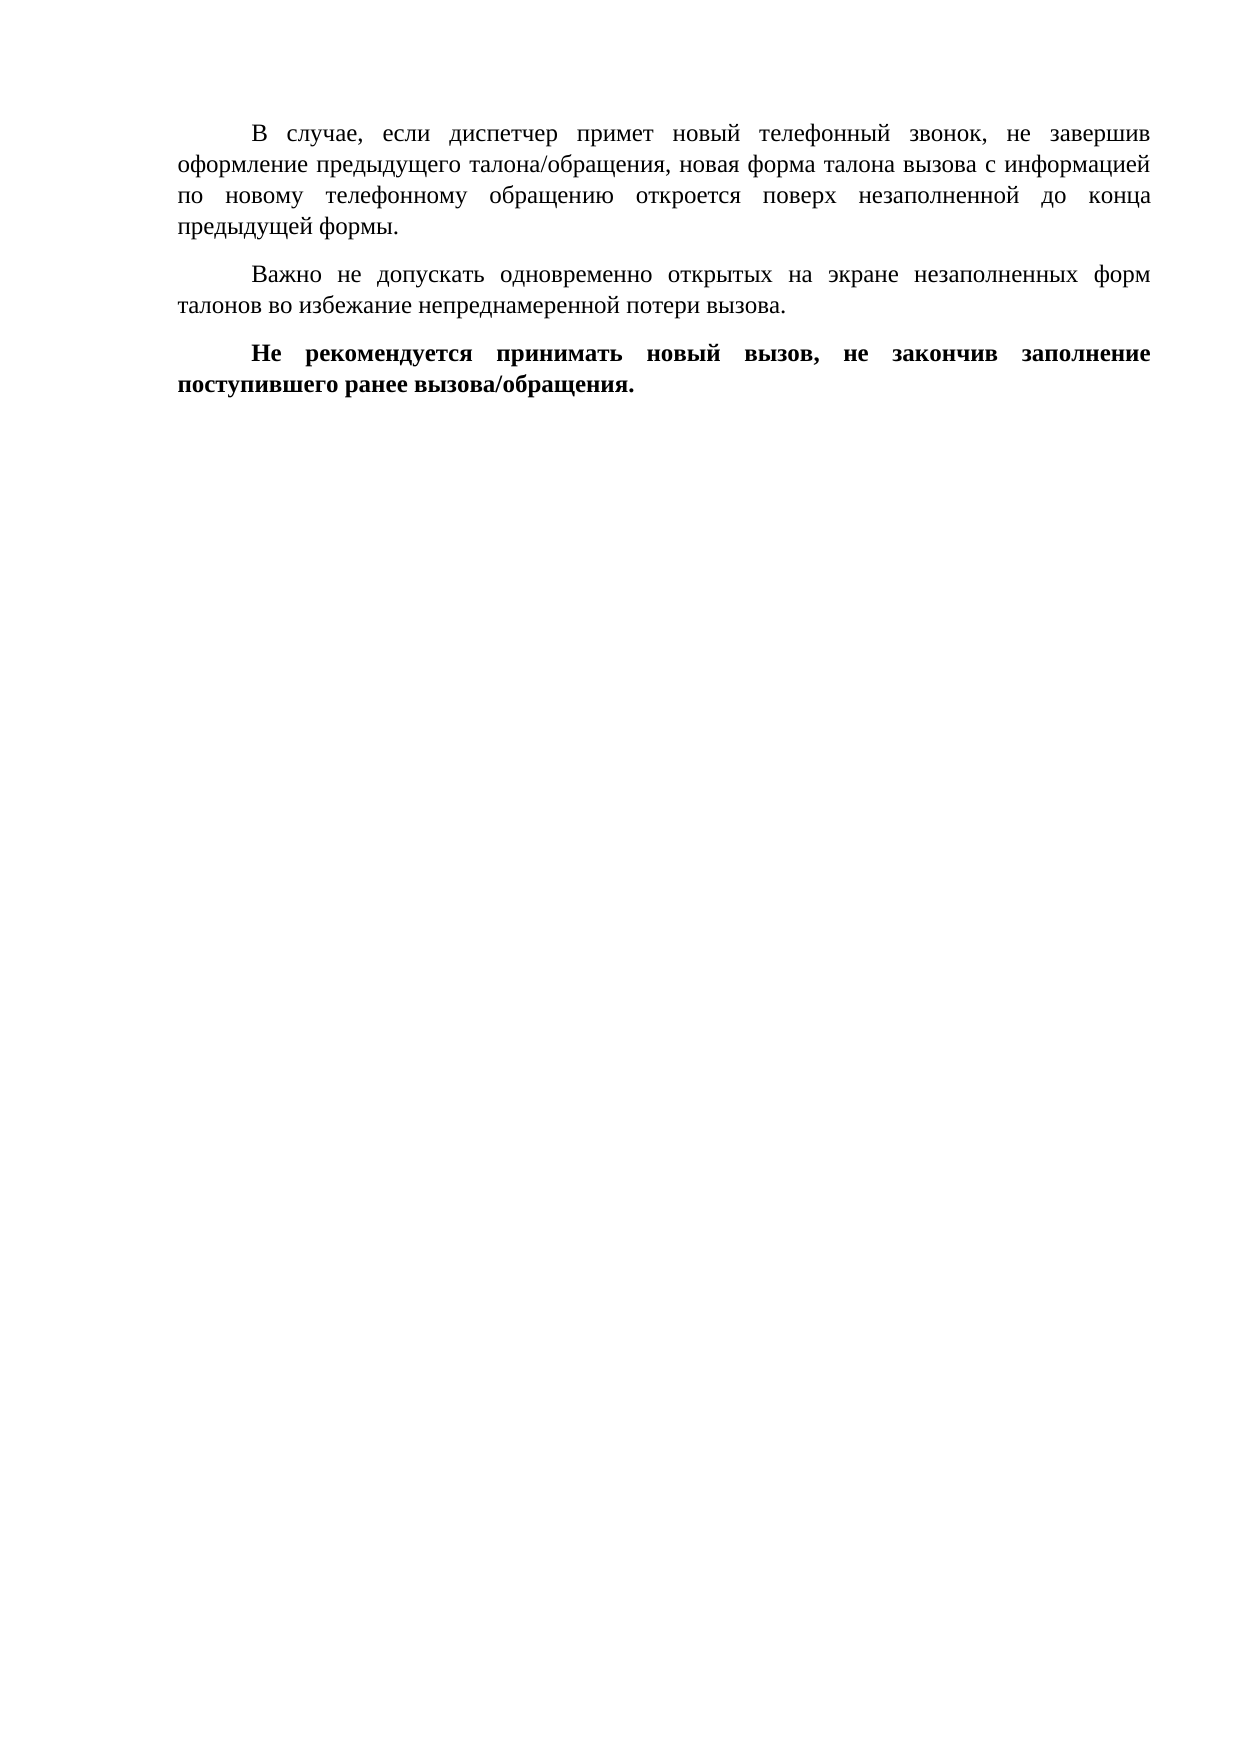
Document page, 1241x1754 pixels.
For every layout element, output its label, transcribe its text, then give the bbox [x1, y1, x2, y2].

text Не рекомендуется принимать новый вызов, не закончив заполнение поступившего ранее вызова/обращения. [177, 338, 1152, 397]
text В случае, если диспетчер примет новый телефонный звонок, не завершив оформление предыдущего талона/обращения, новая форма талона вызова с информацией по новому телефонному обращению откроется поверх незаполненной до конца предыдущей формы. [177, 118, 1152, 240]
text Важно не допускать одновременно открытых на экране незаполненных форм талонов во избежание непреднамеренной потери вызова. [177, 259, 1152, 319]
